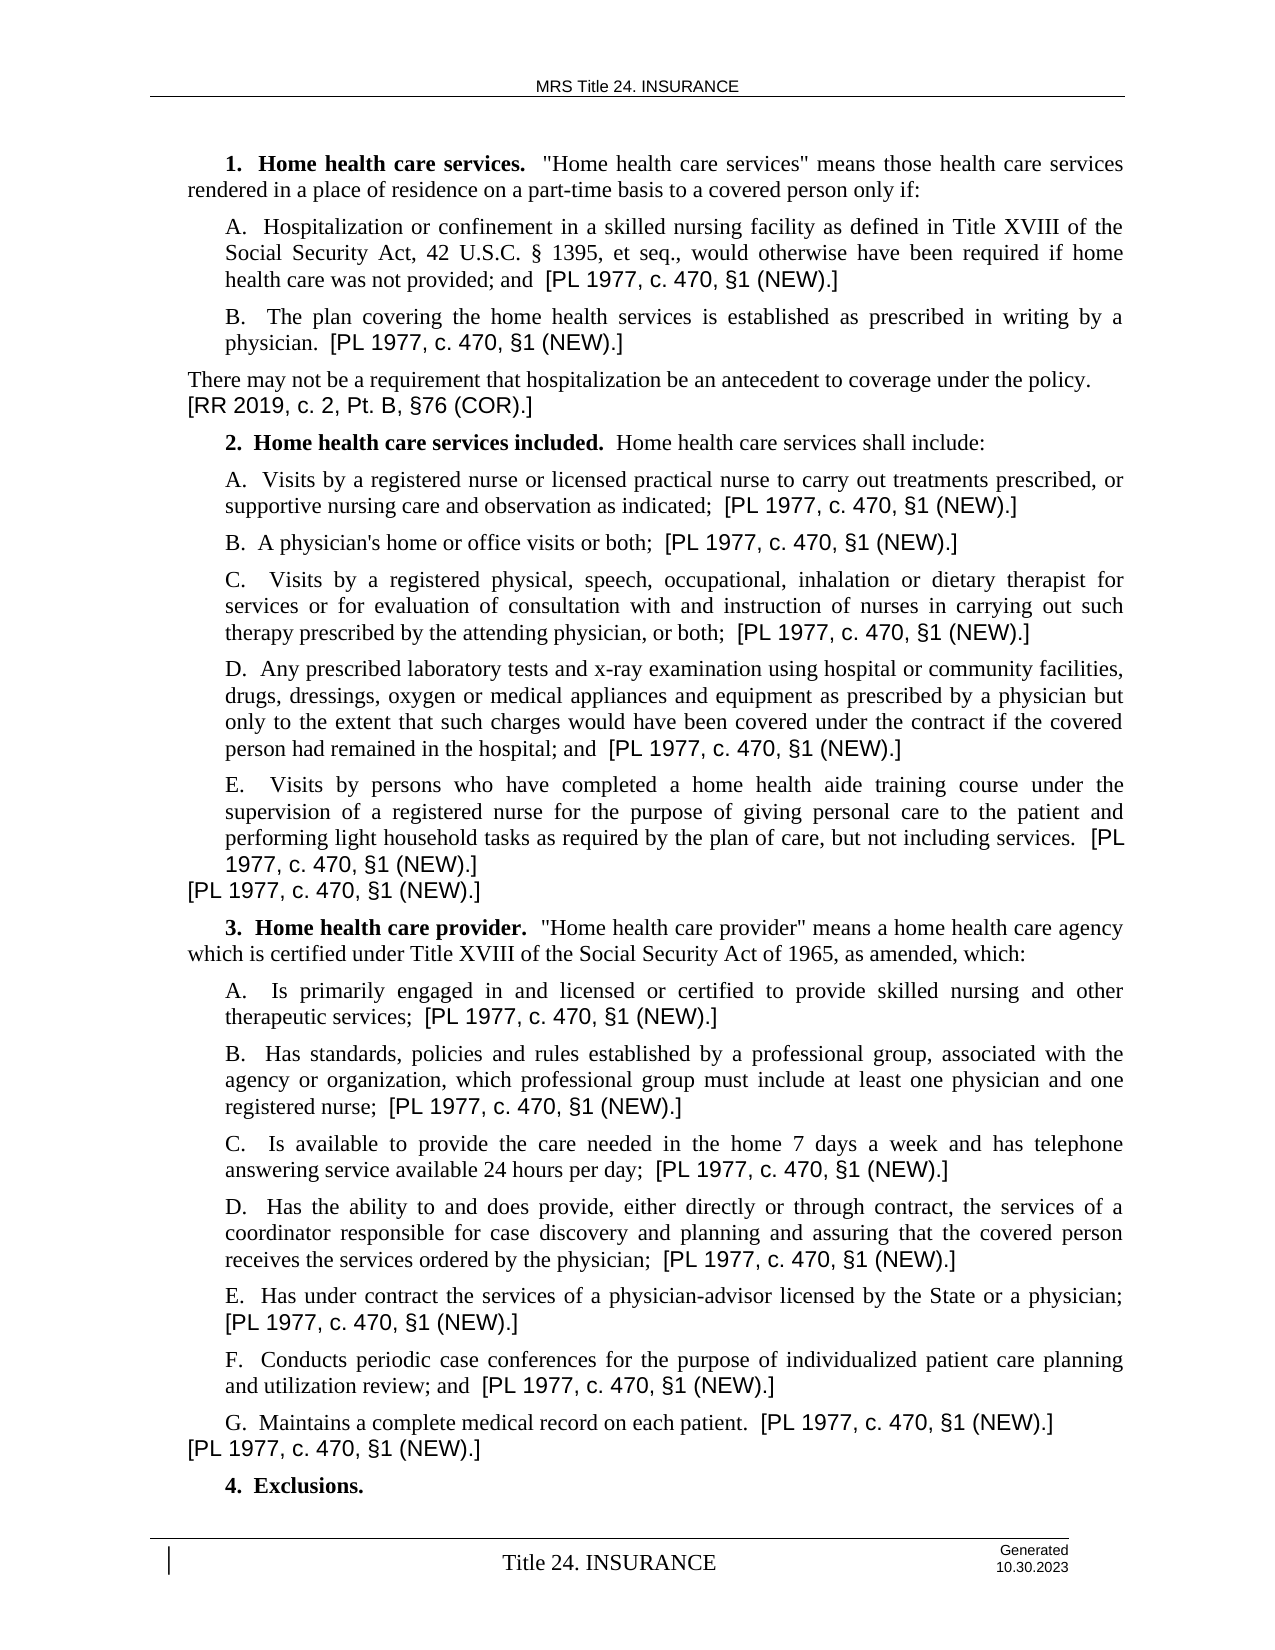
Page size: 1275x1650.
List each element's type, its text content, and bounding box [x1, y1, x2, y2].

text E. Has under contract the services of a physician-advisor licensed by the State or a physician; [PL 1977, c. 470, §1 (NEW).] [225, 1282, 1125, 1335]
text A. Is primarily engaged in and licensed or certified to provide skilled nursing and other therapeutic services; [PL 1977, c. 470, §1 (NEW).] [225, 977, 1125, 1030]
text C. Visits by a registered physical, speech, occupational, inhalation or dietary therapist for services or for evaluation of consultation with and instruction of nurses in carrying out such therapy prescribed by the attending physician, or both; [PL 1977, c. 470, §1 (NEW).] [225, 566, 1125, 645]
text 4. Exclusions. [187, 1472, 1125, 1498]
text B. Has standards, policies and rules established by a professional group, associated with the agency or organization, which professional group must include at least one physician and one registered nurse; [PL 1977, c. 470, §1 (NEW).] [225, 1040, 1125, 1119]
text D. Any prescribed laboratory tests and x-ray examination using hospital or community facilities, drugs, dressings, oxygen or medical appliances and equipment as prescribed by a physician but only to the extent that such charges would have been covered under the contract if the covered person had remained in the hospital; and [PL 1977, c. 470, §1 (NEW).] [225, 656, 1125, 761]
text F. Conducts periodic case conferences for the purpose of individualized patient care planning and utilization review; and [PL 1977, c. 470, §1 (NEW).] [225, 1346, 1125, 1398]
text D. Has the ability to and does provide, either directly or through contract, the services of a coordinator responsible for case discovery and planning and assuring that the covered person receives the services ordered by the physician; [PL 1977, c. 470, §1 (NEW).] [225, 1193, 1125, 1272]
text G. Maintains a complete medical record on each patient. [PL 1977, c. 470, §1 (NEW).] [225, 1409, 1125, 1435]
text [PL 1977, c. 470, §1 (NEW).] [187, 877, 1125, 903]
text B. The plan covering the home health services is established as prescribed in writing by a physician. [PL 1977, c. 470, §1 (NEW).] [225, 303, 1125, 356]
text A. Hospitalization or confinement in a skilled nursing facility as defined in Title XVIII of the Social Security Act, 42 U.S.C. § 1395, et seq., would otherwise have been required if home health care was not provided; and [PL 1977, c. 470, §1 (NEW).] [225, 213, 1125, 292]
text C. Is available to provide the care needed in the home 7 days a week and has telephone answering service available 24 hours per day; [PL 1977, c. 470, §1 (NEW).] [225, 1130, 1125, 1182]
text [RR 2019, c. 2, Pt. B, §76 (COR).] [187, 392, 1125, 419]
text B. A physician's home or office visits or both; [PL 1977, c. 470, §1 (NEW).] [225, 529, 1125, 556]
text 2. Home health care services included. Home health care services shall include: [187, 429, 1125, 455]
text There may not be a requirement that hospitalization be an antecedent to coverage under the policy. [187, 366, 1125, 392]
text E. Visits by persons who have completed a home health aide training course under the supervision of a registered nurse for the purpose of giving personal care to the patient and performing light household tasks as required by the plan of care, but not including services. [PL 1977, c. 470, §1 (NEW).] [225, 771, 1125, 877]
text 3. Home health care provider. "Home health care provider" means a home health care agency which is certified under Title XVIII of the Social Security Act of 1965, as amended, which: [187, 914, 1125, 966]
text A. Visits by a registered nurse or licensed practical nurse to carry out treatments prescribed, or supportive nursing care and observation as indicated; [PL 1977, c. 470, §1 (NEW).] [225, 466, 1125, 519]
text 1. Home health care services. "Home health care services" means those health care services rendered in a place of residence on a part-time basis to a covered person only if: [187, 150, 1125, 203]
text [PL 1977, c. 470, §1 (NEW).] [187, 1435, 1125, 1462]
